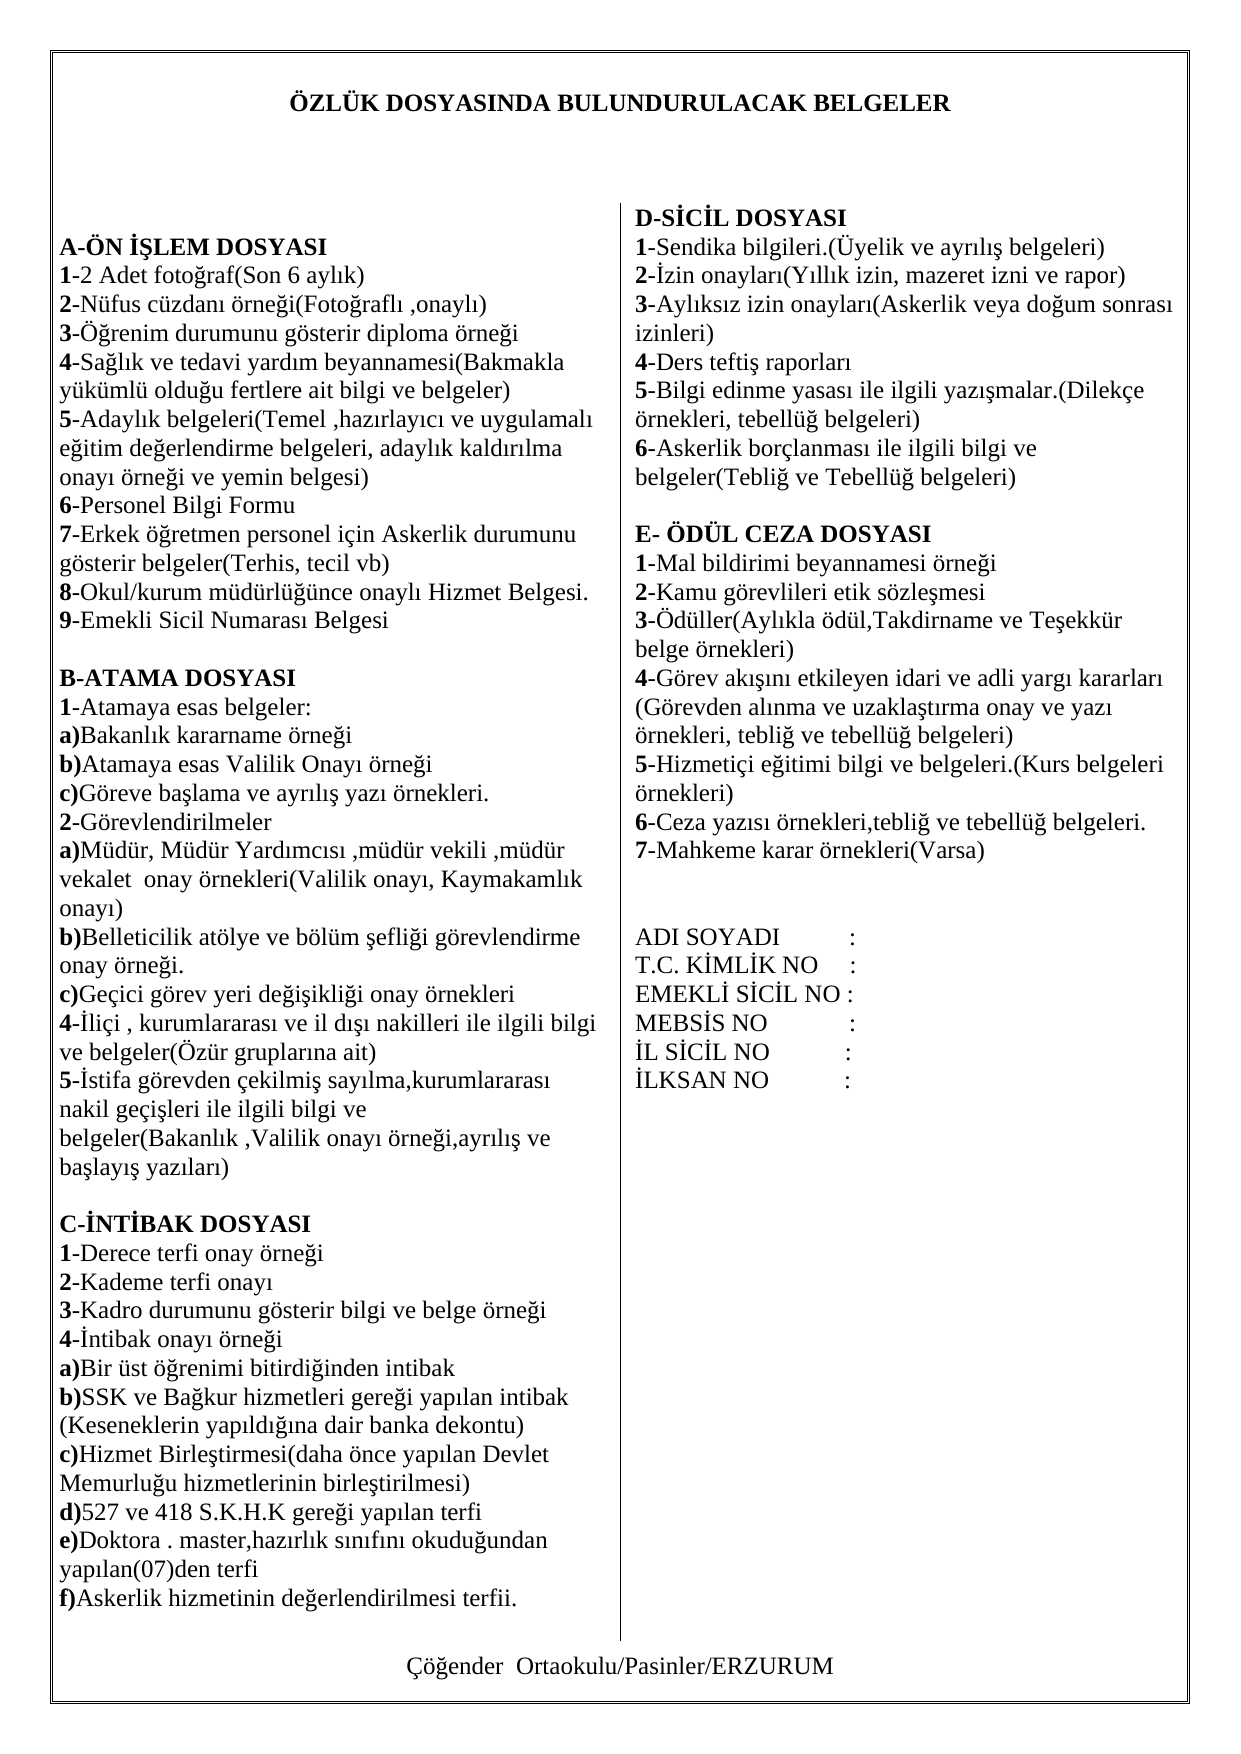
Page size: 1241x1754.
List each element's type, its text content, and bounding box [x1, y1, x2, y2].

text 5-Hizmetiçi eğitimi bilgi ve belgeleri.(Kurs belgeleri örnekleri) [635, 749, 1181, 807]
text 6-Askerlik borçlanması ile ilgili bilgi ve belgeler(Tebliğ ve Tebellüğ belgeleri) [635, 433, 1181, 490]
text C-İNTİBAK DOSYASI [59, 1209, 605, 1238]
text 6-Personel Bilgi Formu [59, 490, 605, 519]
text a)Bakanlık kararname örneği [59, 720, 605, 749]
text İLKSAN NO : [635, 1065, 1181, 1094]
text 1-2 Adet fotoğraf(Son 6 aylık) [59, 260, 605, 289]
text ÖZLÜK DOSYASINDA BULUNDURULACAK BELGELER [59, 88, 1181, 117]
text 4-Sağlık ve tedavi yardım beyannamesi(Bakmakla yükümlü olduğu fertlere ait bilgi ve belgeler) [59, 347, 605, 404]
text B-ATAMA DOSYASI [59, 663, 605, 692]
text 7-Mahkeme karar örnekleri(Varsa) [635, 835, 1181, 864]
text 9-Emekli Sicil Numarası Belgesi [59, 605, 605, 634]
text d)527 ve 418 S.K.H.K gereği yapılan terfi [59, 1497, 605, 1525]
text 5-Adaylık belgeleri(Temel ,hazırlayıcı ve uygulamalı eğitim değerlendirme belgeleri, adaylık kaldırılma onayı örneği ve yemin belgesi) [59, 404, 605, 490]
text A-ÖN İŞLEM DOSYASI [59, 232, 605, 260]
text 5-Bilgi edinme yasası ile ilgili yazışmalar.(Dilekçe [635, 375, 1181, 404]
text a)Bir üst öğrenimi bitirdiğinden intibak [59, 1353, 605, 1382]
text 2-Nüfus cüzdanı örneği(Fotoğraflı ,onaylı) [59, 289, 605, 318]
text b)Belleticilik atölye ve bölüm şefliği görevlendirme onay örneği. [59, 922, 605, 979]
text 1-Atamaya esas belgeler: [59, 692, 605, 720]
text ADI SOYADI : [635, 922, 1181, 950]
text 7-Erkek öğretmen personel için Askerlik durumunu gösterir belgeler(Terhis, tecil vb) [59, 519, 605, 577]
text 3-Ödüller(Aylıkla ödül,Takdirname ve Teşekkür belge örnekleri) [635, 605, 1181, 663]
text 5-İstifa görevden çekilmiş sayılma,kurumlararası nakil geçişleri ile ilgili bilgi ve belgeler(Bakanlık ,Valilik onayı örneği,ayrılış ve başlayış yazıları) [59, 1065, 605, 1180]
text f)Askerlik hizmetinin değerlendirilmesi terfii. [59, 1583, 605, 1612]
text 3-Öğrenim durumunu gösterir diploma örneği [59, 318, 605, 347]
text 4-İliçi , kurumlararası ve il dışı nakilleri ile ilgili bilgi ve belgeler(Özür gruplarına ait) [59, 1008, 605, 1065]
text e)Doktora . master,hazırlık sınıfını okuduğundan yapılan(07)den terfi [59, 1525, 605, 1583]
text c)Geçici görev yeri değişikliği onay örnekleri [59, 979, 605, 1008]
text (Keseneklerin yapıldığına dair banka dekontu) [59, 1410, 605, 1439]
text c)Hizmet Birleştirmesi(daha önce yapılan Devlet Memurluğu hizmetlerinin birleştirilmesi) [59, 1439, 605, 1497]
text 6-Ceza yazısı örnekleri,tebliğ ve tebellüğ belgeleri. [635, 807, 1181, 835]
text 2-Görevlendirilmeler [59, 807, 605, 835]
text 4-İntibak onayı örneği [59, 1324, 605, 1353]
text 2-Kademe terfi onayı [59, 1267, 605, 1295]
text E- ÖDÜL CEZA DOSYASI [635, 519, 1181, 548]
text 1-Sendika bilgileri.(Üyelik ve ayrılış belgeleri) [635, 232, 1181, 260]
text b)SSK ve Bağkur hizmetleri gereği yapılan intibak [59, 1382, 605, 1410]
text c)Göreve başlama ve ayrılış yazı örnekleri. [59, 778, 605, 807]
text örnekleri, tebellüğ belgeleri) [635, 404, 1181, 433]
text 1-Mal bildirimi beyannamesi örneği [635, 548, 1181, 577]
text 3-Kadro durumunu gösterir bilgi ve belge örneği [59, 1295, 605, 1324]
text MEBSİS NO : [635, 1008, 1181, 1037]
text T.C. KİMLİK NO : [635, 950, 1181, 979]
text a)Müdür, Müdür Yardımcısı ,müdür vekili ,müdür vekalet onay örnekleri(Valilik onayı, Kaymakamlık onayı) [59, 835, 605, 922]
text 3-Aylıksız izin onayları(Askerlik veya doğum sonrası izinleri) [635, 289, 1181, 347]
text 8-Okul/kurum müdürlüğünce onaylı Hizmet Belgesi. [59, 577, 605, 605]
text D-SİCİL DOSYASI [635, 203, 1181, 232]
text 1-Derece terfi onay örneği [59, 1238, 605, 1267]
text 4-Ders teftiş raporları [635, 347, 1181, 375]
text 2-Kamu görevlileri etik sözleşmesi [635, 577, 1181, 605]
text 2-İzin onayları(Yıllık izin, mazeret izni ve rapor) [635, 260, 1181, 289]
text İL SİCİL NO : [635, 1037, 1181, 1065]
text EMEKLİ SİCİL NO : [635, 979, 1181, 1008]
text b)Atamaya esas Valilik Onayı örneği [59, 749, 605, 778]
text 4-Görev akışını etkileyen idari ve adli yargı kararları (Görevden alınma ve uzaklaştırma onay ve yazı örnekleri, tebliğ ve tebellüğ belgeleri) [635, 663, 1181, 749]
